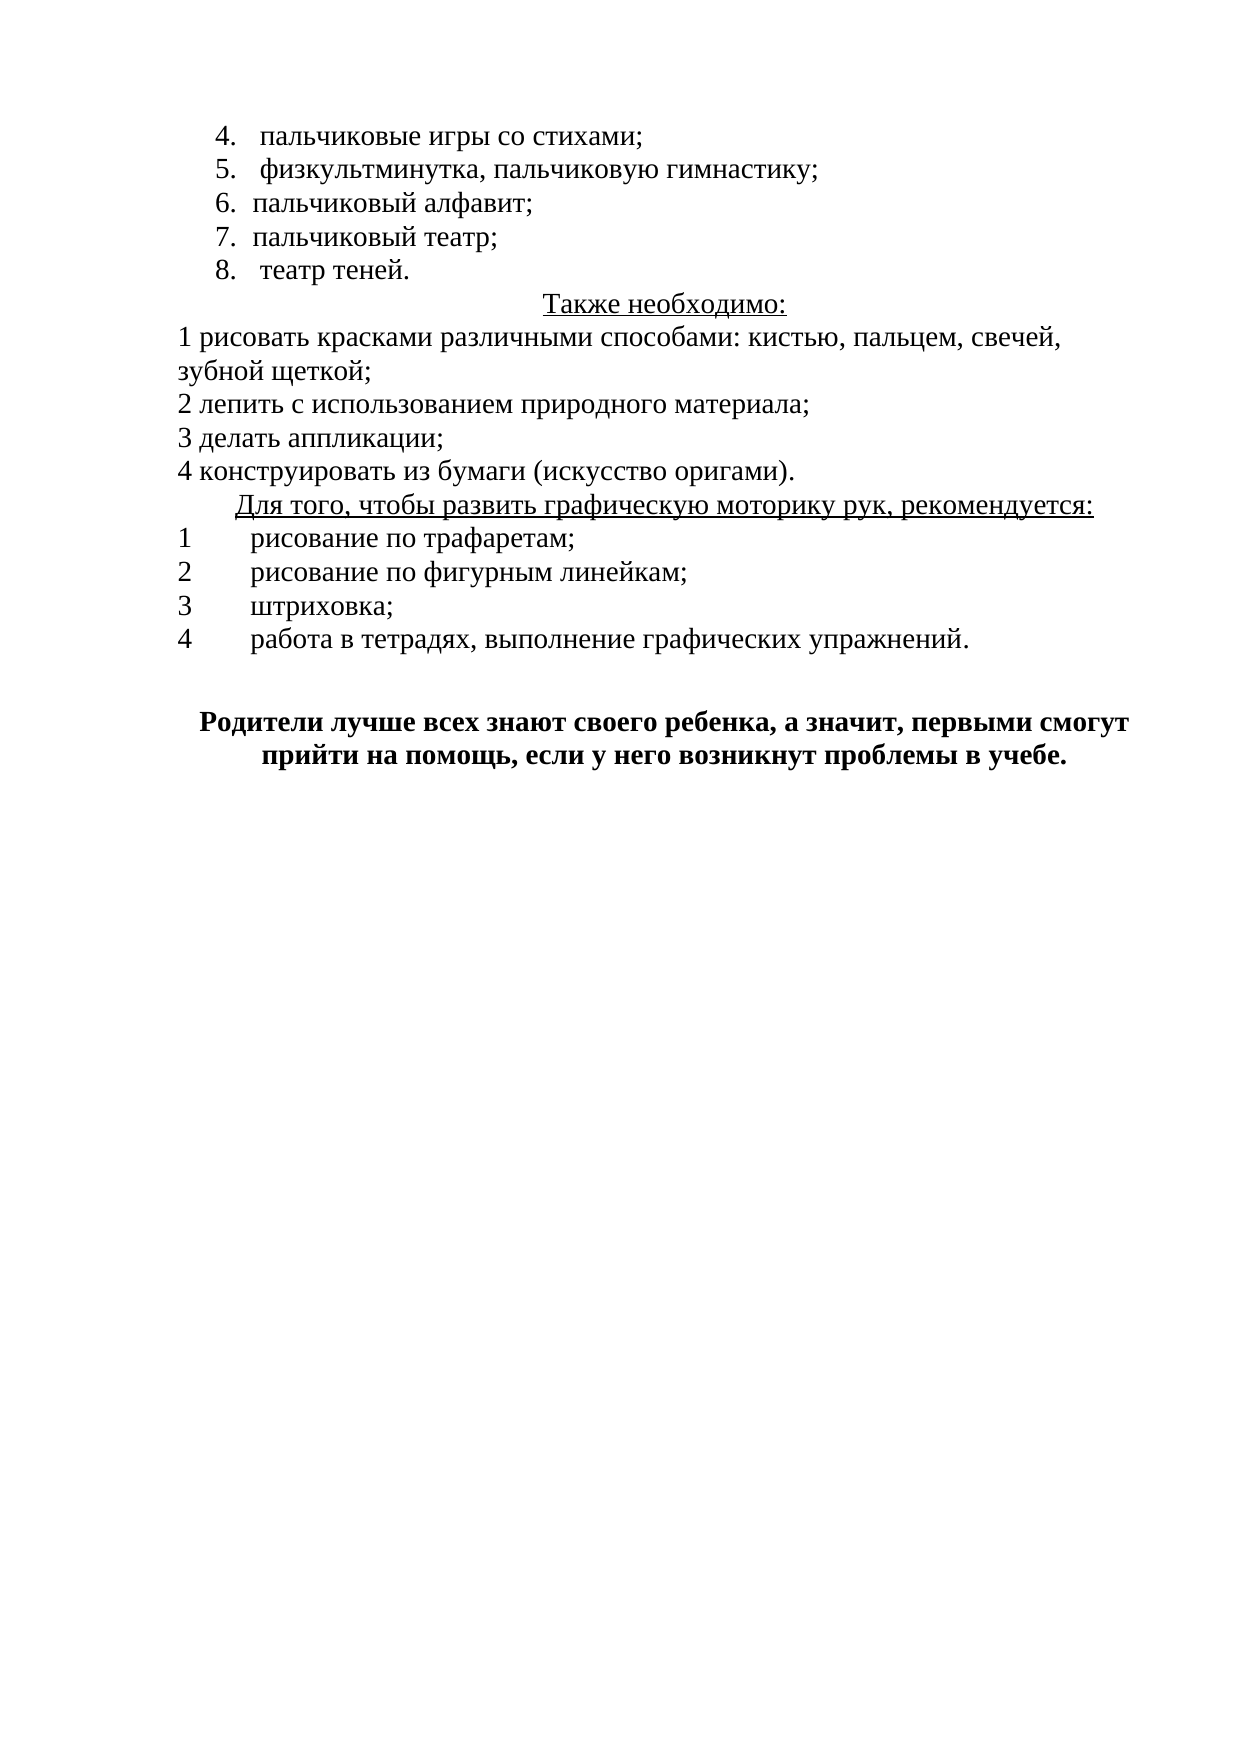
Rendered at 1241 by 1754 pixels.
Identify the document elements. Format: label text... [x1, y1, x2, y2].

text 2 лепить с использованием природного материала; [177, 386, 1152, 420]
text 3 штриховка; [177, 588, 1152, 621]
text 3 делать аппликации; [177, 420, 1152, 453]
list пальчиковый алфавит; [215, 185, 1152, 219]
list пальчиковые игры со стихами; [215, 118, 1152, 152]
list физкультминутка, пальчиковую гимнастику; [215, 152, 1152, 185]
text Также необходимо: [177, 286, 1152, 319]
list пальчиковый театр; [215, 219, 1152, 252]
list театр теней. [215, 252, 1152, 286]
text 4 работа в тетрадях, выполнение графических упражнений. [177, 621, 1152, 655]
text 1 рисовать красками различными способами: кистью, пальцем, свечей, зубной щеткой; [177, 319, 1152, 386]
text 2 рисование по фигурным линейкам; [177, 554, 1152, 588]
text 4 конструировать из бумаги (искусство оригами). [177, 453, 1152, 487]
text Для того, чтобы развить графическую моторику рук, рекомендуется: [177, 487, 1152, 521]
text Родители лучше всех знают своего ребенка, а значит, первыми смогут прийти на помощь, если у него возникнут проблемы в учебе. [177, 704, 1152, 771]
text 1 рисование по трафаретам; [177, 521, 1152, 554]
